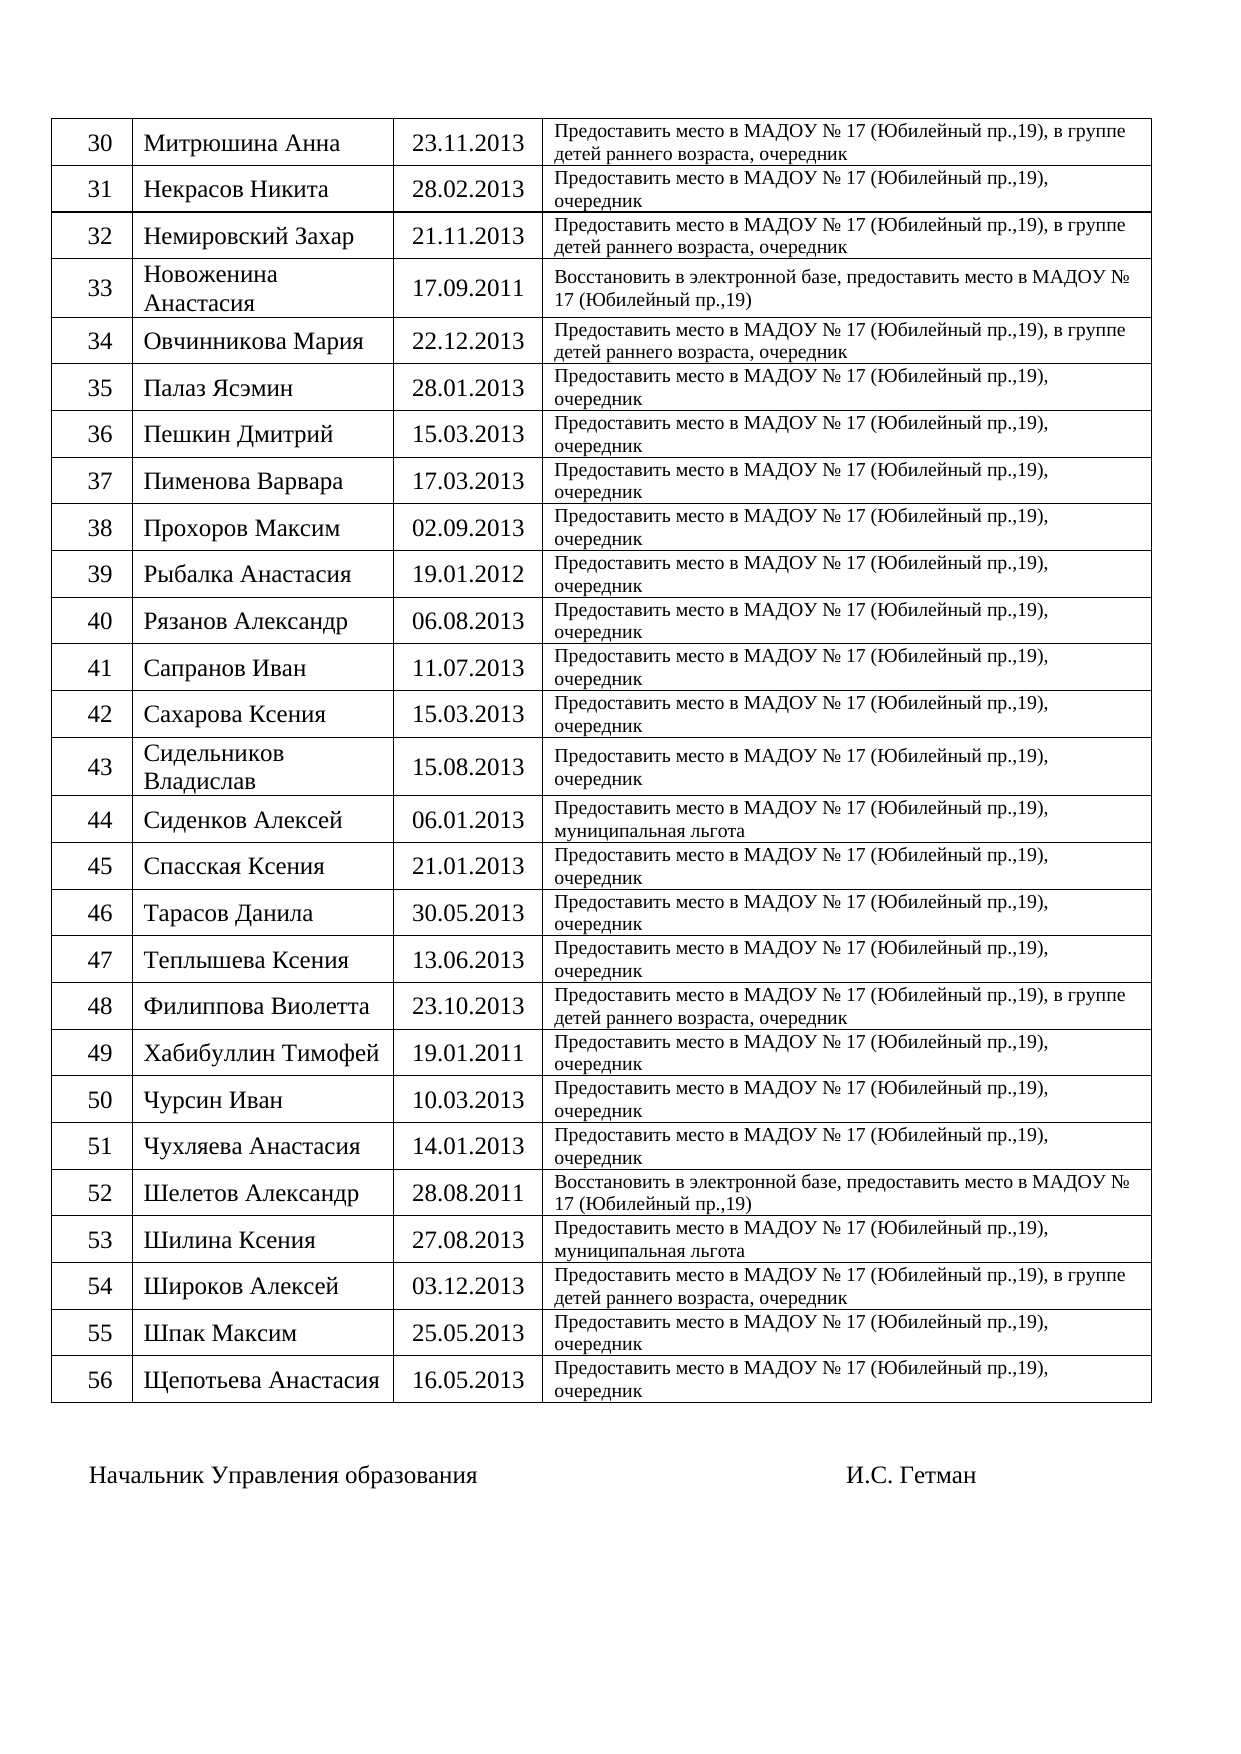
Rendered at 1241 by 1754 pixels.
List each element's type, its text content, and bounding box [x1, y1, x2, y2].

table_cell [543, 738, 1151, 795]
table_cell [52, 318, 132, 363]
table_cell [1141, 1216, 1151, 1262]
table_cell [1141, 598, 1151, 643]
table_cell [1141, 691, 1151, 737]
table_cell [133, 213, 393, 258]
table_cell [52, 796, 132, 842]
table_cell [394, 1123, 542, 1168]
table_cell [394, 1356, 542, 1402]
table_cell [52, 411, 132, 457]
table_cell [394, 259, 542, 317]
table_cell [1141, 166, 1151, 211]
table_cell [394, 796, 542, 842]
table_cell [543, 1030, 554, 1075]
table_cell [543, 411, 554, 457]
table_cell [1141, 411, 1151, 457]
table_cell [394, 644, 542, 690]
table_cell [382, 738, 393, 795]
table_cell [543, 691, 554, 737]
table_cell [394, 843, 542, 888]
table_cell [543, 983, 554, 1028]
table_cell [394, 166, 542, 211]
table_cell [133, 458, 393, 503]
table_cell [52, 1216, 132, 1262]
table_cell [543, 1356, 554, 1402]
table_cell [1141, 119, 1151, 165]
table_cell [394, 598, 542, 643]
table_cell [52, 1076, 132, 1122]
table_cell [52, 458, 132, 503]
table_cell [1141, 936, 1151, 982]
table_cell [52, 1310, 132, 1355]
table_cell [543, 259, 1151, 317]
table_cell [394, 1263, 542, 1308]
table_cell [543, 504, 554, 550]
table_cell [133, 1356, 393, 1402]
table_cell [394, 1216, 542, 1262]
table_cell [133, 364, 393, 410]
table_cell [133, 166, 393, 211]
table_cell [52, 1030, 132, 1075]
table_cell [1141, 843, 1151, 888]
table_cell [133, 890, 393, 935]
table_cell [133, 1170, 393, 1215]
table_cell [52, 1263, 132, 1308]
text Начальник Управления образования И.С. Гетман [89, 1460, 1152, 1489]
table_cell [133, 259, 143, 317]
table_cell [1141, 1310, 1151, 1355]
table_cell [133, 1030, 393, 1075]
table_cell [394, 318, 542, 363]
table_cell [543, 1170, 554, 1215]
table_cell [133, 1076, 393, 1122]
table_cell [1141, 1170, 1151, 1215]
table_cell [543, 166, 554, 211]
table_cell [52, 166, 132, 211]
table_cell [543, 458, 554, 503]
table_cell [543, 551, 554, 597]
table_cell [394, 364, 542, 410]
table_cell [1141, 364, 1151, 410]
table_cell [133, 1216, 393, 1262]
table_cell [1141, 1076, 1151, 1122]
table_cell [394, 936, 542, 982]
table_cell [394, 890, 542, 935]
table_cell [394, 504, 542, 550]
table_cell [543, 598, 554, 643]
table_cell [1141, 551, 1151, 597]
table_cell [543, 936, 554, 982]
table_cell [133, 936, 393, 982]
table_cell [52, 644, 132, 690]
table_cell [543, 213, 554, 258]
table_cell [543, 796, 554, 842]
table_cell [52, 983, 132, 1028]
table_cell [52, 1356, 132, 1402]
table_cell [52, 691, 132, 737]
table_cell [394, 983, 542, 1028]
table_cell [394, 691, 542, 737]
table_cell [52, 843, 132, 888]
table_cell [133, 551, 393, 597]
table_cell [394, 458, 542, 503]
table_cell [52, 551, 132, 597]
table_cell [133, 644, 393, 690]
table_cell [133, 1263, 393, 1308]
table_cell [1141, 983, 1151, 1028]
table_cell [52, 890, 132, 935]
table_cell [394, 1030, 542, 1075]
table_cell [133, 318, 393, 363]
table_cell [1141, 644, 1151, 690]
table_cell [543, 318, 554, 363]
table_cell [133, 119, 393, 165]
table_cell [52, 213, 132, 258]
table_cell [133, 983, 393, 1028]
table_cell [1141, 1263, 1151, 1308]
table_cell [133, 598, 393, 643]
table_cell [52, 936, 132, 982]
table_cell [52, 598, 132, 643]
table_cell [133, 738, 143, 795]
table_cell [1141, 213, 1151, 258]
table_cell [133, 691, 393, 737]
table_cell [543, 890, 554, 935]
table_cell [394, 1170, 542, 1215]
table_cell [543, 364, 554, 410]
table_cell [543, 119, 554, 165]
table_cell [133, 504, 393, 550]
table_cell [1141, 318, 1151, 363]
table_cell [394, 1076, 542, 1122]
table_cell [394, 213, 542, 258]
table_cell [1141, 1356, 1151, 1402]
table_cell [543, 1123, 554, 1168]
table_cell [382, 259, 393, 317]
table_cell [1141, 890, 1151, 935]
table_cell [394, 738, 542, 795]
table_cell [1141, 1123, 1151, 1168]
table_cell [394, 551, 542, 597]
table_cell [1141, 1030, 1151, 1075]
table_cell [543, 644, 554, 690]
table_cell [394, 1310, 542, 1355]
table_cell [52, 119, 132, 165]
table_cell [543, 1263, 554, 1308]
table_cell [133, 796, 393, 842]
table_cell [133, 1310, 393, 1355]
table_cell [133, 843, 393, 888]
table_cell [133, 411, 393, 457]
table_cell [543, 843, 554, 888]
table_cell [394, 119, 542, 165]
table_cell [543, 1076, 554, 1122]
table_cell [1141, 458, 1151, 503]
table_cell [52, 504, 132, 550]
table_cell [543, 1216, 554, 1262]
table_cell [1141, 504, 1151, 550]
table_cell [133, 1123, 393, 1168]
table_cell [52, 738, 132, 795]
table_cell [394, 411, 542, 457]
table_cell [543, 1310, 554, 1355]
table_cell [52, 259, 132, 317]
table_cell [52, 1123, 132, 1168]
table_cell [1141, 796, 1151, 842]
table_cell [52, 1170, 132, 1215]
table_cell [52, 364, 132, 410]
